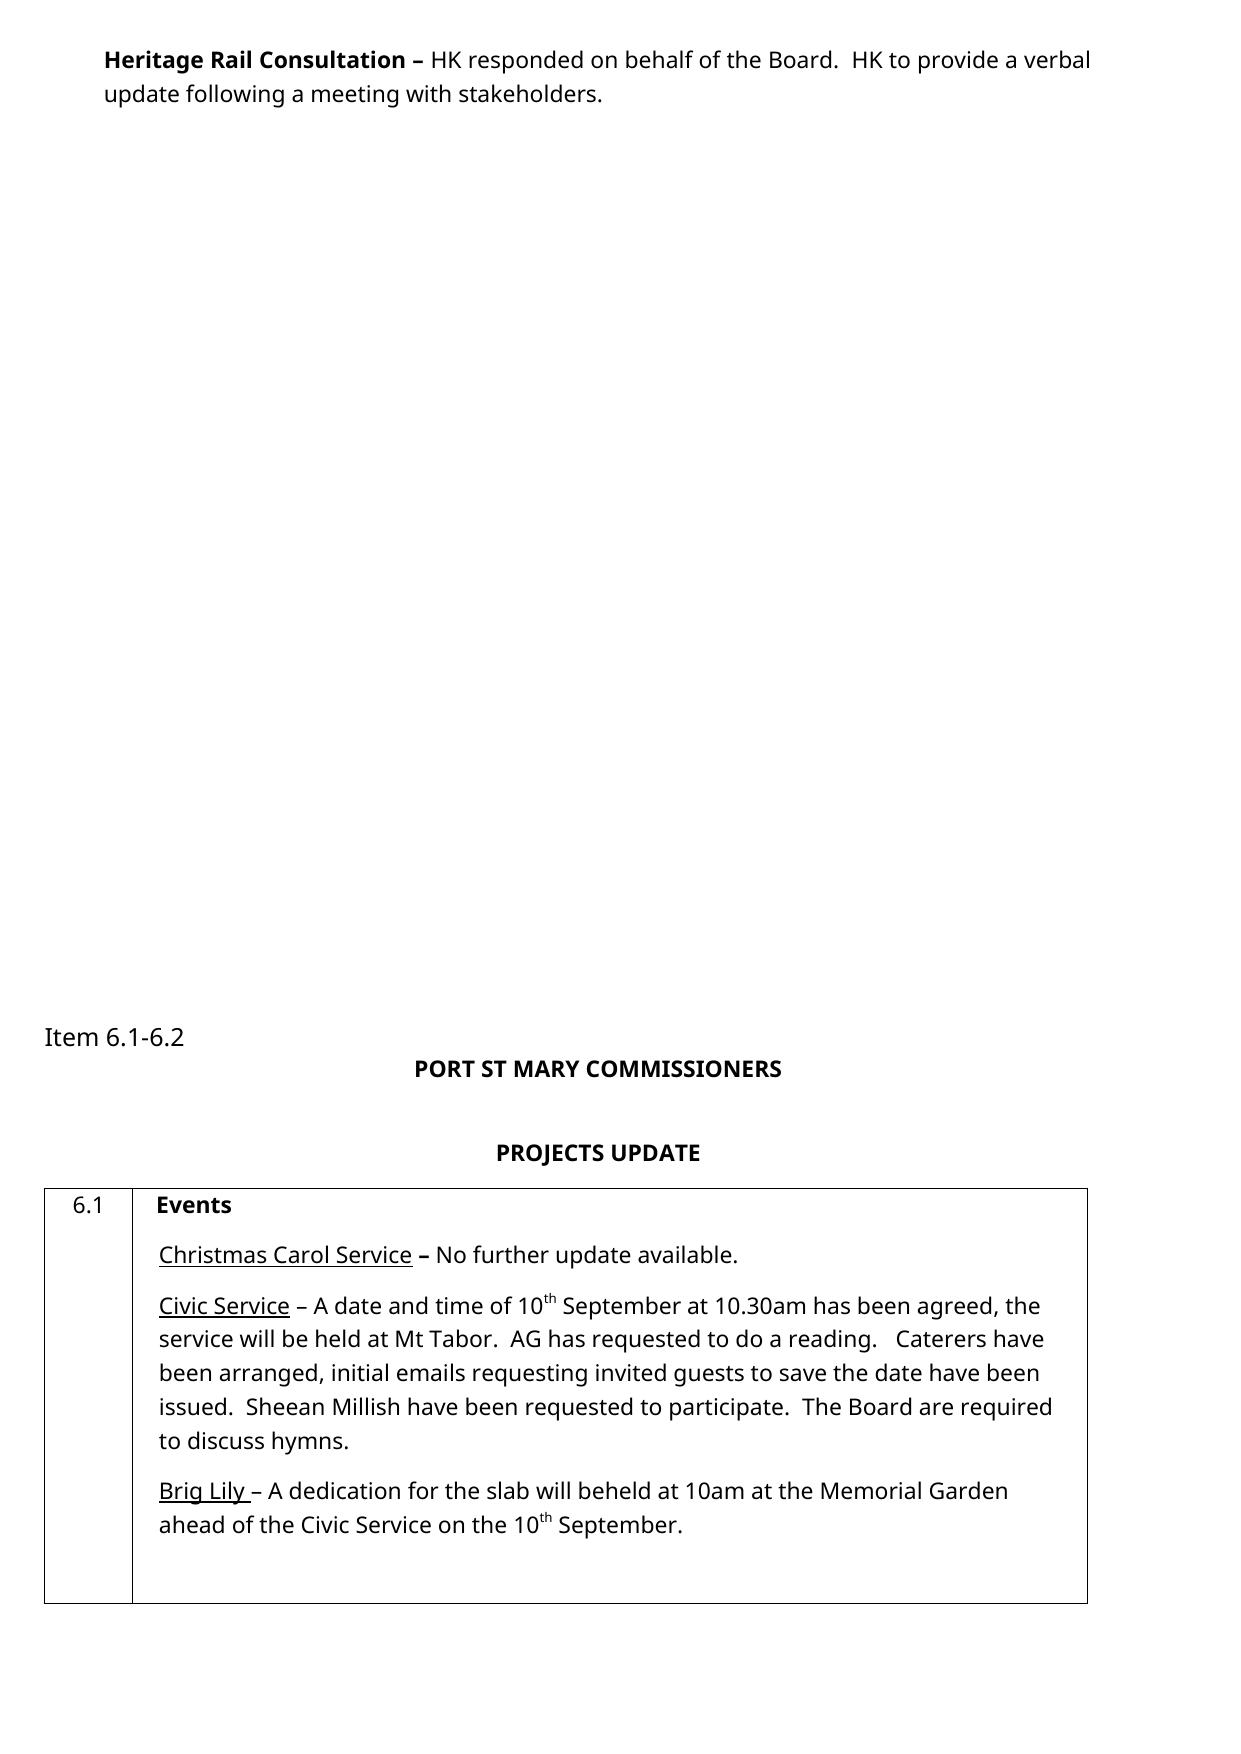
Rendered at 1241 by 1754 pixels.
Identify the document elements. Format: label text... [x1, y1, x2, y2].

text Heritage Rail Consultation – HK responded on behalf of the Board. HK to provide a verbal update following a meeting with stakeholders. [103, 44, 1093, 109]
text Item 6.1-6.2 [44, 1019, 1093, 1053]
table_header 6.1 [45, 1189, 132, 1603]
text PORT ST MARY COMMISSIONERS [103, 1053, 1093, 1084]
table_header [133, 1189, 1087, 1603]
text PROJECTS UPDATE [103, 1137, 1093, 1169]
